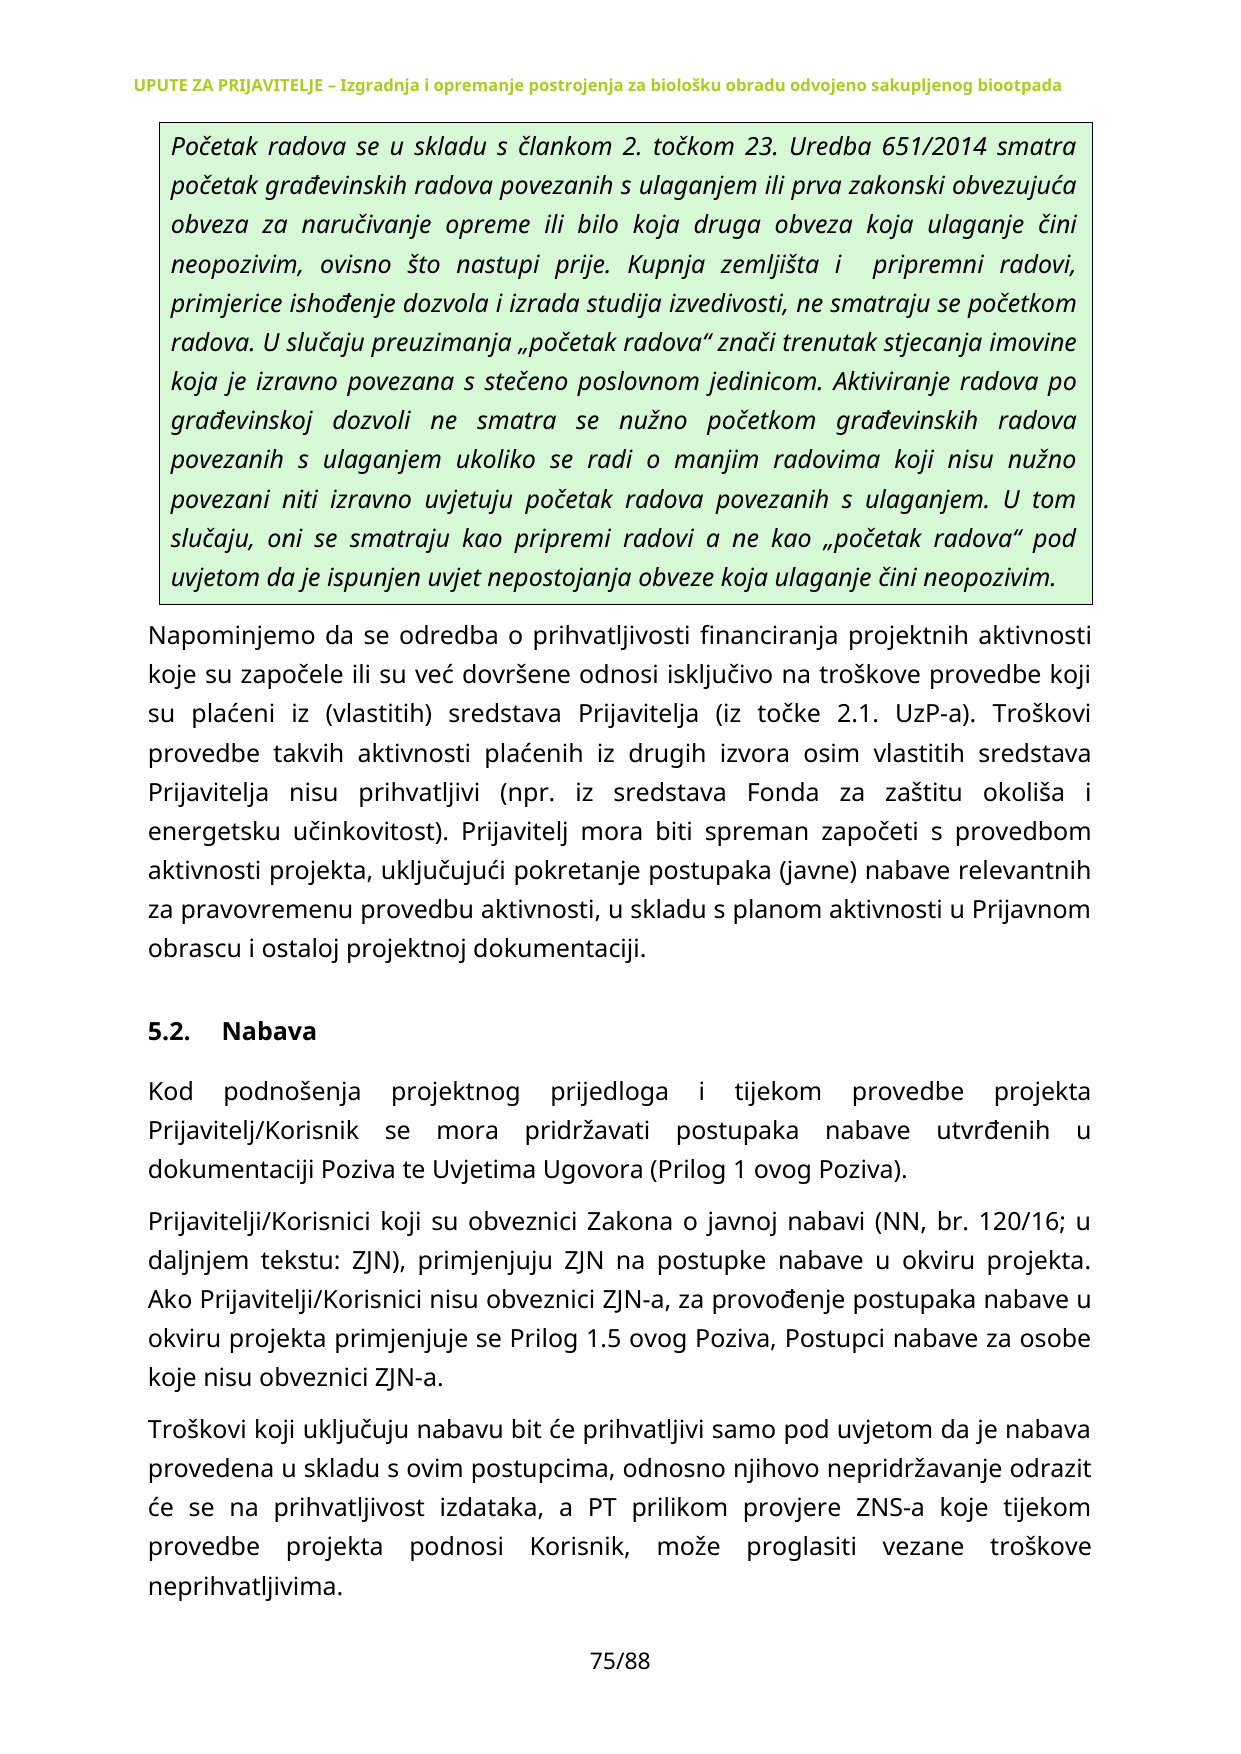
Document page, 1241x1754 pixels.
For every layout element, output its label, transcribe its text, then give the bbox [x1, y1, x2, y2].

subtitle Nabava [148, 1014, 1093, 1048]
text Napominjemo da se odredba o prihvatljivosti financiranja projektnih aktivnosti koje su započele ili su već dovršene odnosi isključivo na troškove provedbe koji su plaćeni iz (vlastitih) sredstava Prijavitelja (iz točke 2.1. UzP-a). Troškovi provedbe takvih aktivnosti plaćenih iz drugih izvora osim vlastitih sredstava Prijavitelja nisu prihvatljivi (npr. iz sredstava Fonda za zaštitu okoliša i energetsku učinkovitost). Prijavitelj mora biti spreman započeti s provedbom aktivnosti projekta, uključujući pokretanje postupaka (javne) nabave relevantnih za pravovremenu provedbu aktivnosti, u skladu s planom aktivnosti u Prijavnom obrascu i ostaloj projektnoj dokumentaciji. [148, 618, 1093, 965]
text Prijavitelji/Korisnici koji su obveznici Zakona o javnoj nabavi (NN, br. 120/16; u daljnjem tekstu: ZJN), primjenjuju ZJN na postupke nabave u okviru projekta. Ako Prijavitelji/Korisnici nisu obveznici ZJN-a, za provođenje postupaka nabave u okviru projekta primjenjuje se Prilog 1.5 ovog Poziva, Postupci nabave za osobe koje nisu obveznici ZJN-a. [148, 1203, 1093, 1394]
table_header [160, 123, 1092, 604]
text Troškovi koji uključuju nabavu bit će prihvatljivi samo pod uvjetom da je nabava provedena u skladu s ovim postupcima, odnosno njihovo nepridržavanje odrazit će se na prihvatljivost izdataka, a PT prilikom provjere ZNS-a koje tijekom provedbe projekta podnosi Korisnik, može proglasiti vezane troškove neprihvatljivima. [148, 1411, 1093, 1602]
text Kod podnošenja projektnog prijedloga i tijekom provedbe projekta Prijavitelj/Korisnik se mora pridržavati postupaka nabave utvrđenih u dokumentaciji Poziva te Uvjetima Ugovora (Prilog 1 ovog Poziva). [148, 1073, 1093, 1186]
